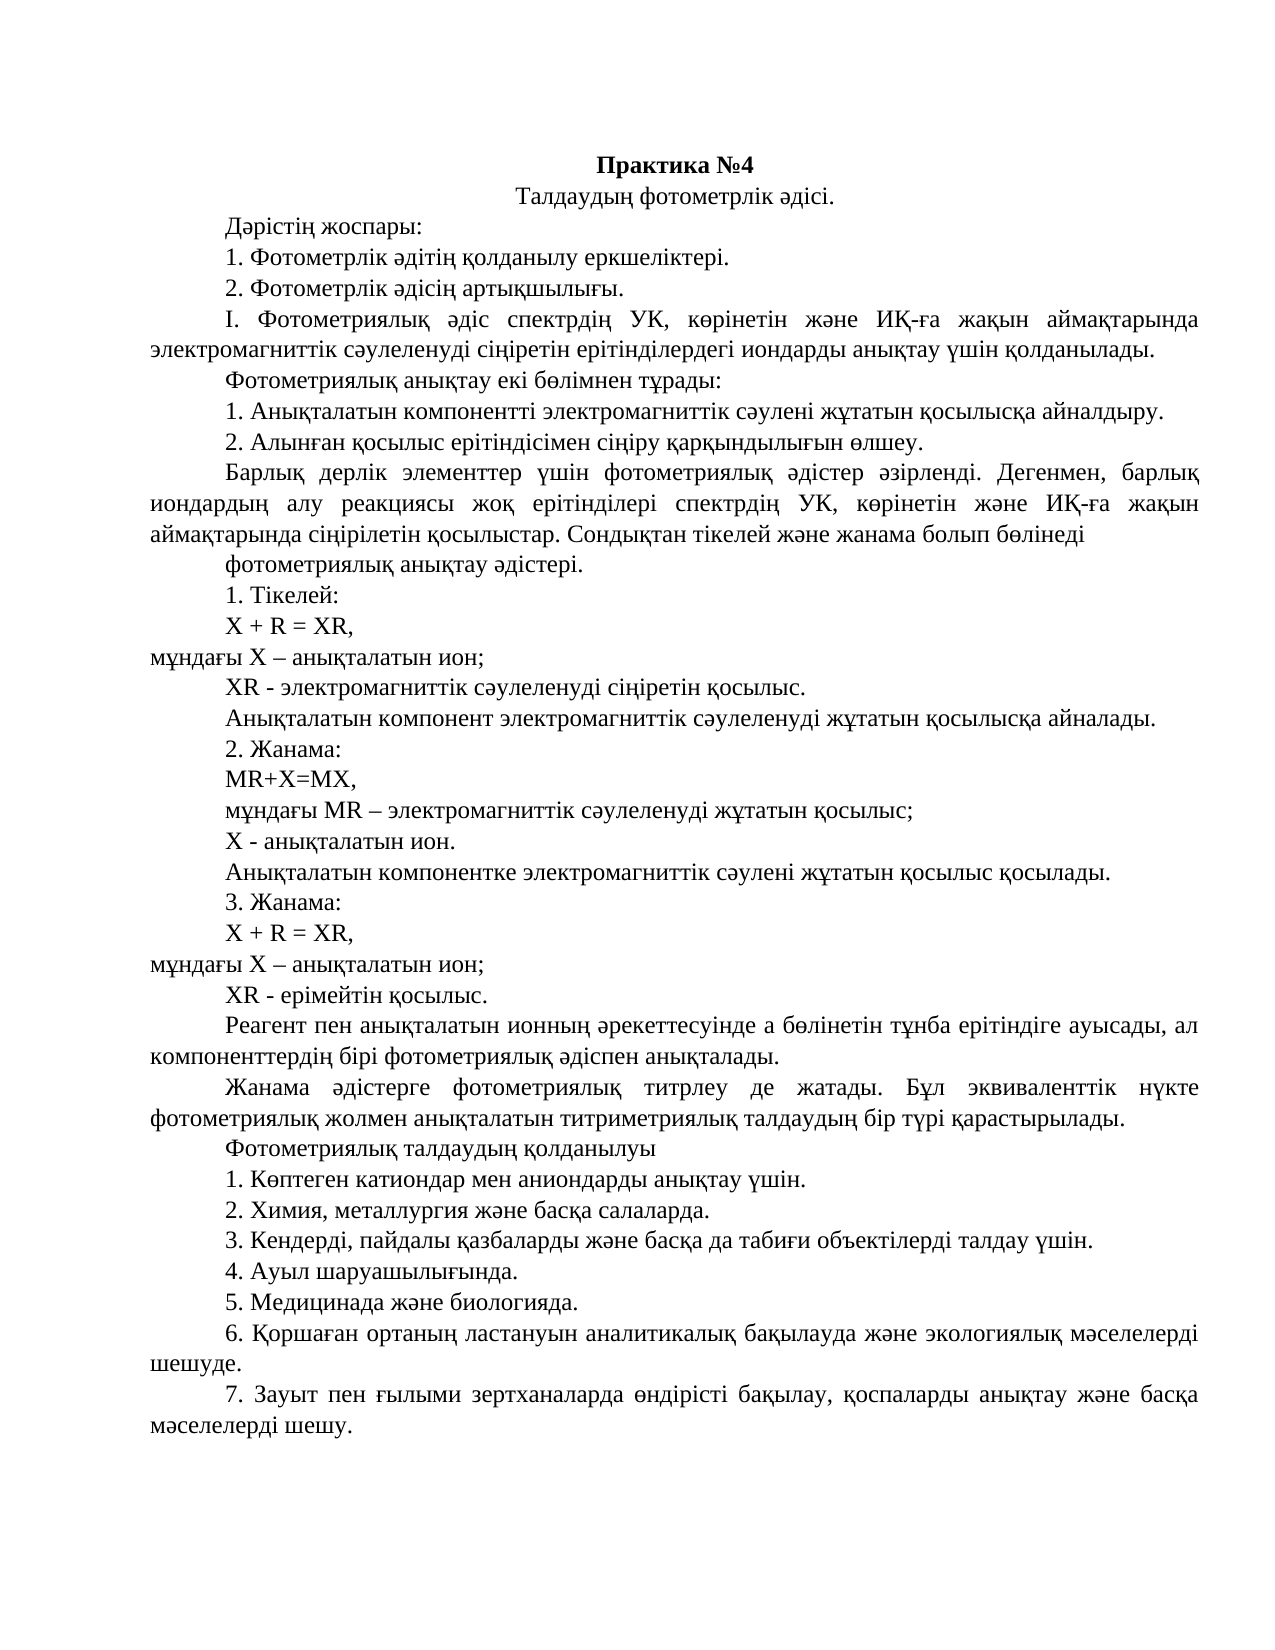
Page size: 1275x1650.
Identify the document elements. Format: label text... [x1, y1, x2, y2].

text X + R = XR, [150, 611, 1200, 640]
text Дәрістің жоспары: [150, 211, 1200, 240]
text Барлық дерлік элементтер үшін фотометриялық әдістер әзірленді. Дегенмен, барлық иондардың алу реакциясы жоқ ерітінділері спектрдің УК, көрінетін және ИҚ-ға жақын аймақтарында сіңірілетін қосылыстар. Сондықтан тікелей және жанама болып бөлінеді [150, 457, 1200, 547]
text 1. Көптеген катиондар мен аниондарды анықтау үшін. [150, 1164, 1200, 1193]
text мұндағы X – анықталатын ион; [150, 642, 1200, 670]
text 4. Ауыл шаруашылығында. [150, 1256, 1200, 1285]
text Анықталатын компонентке электромагниттік сәулені жұтатын қосылыс қосылады. [150, 857, 1200, 886]
text X - анықталатын ион. [150, 826, 1200, 855]
text XR - электромагниттік сәулеленуді сіңіретін қосылыс. [150, 672, 1200, 701]
text 1. Фотометрлік әдітің қолданылу еркшеліктері. [150, 242, 1200, 271]
text 3. Жанама: [150, 887, 1200, 916]
text мұндағы X – анықталатын ион; [150, 949, 1200, 978]
text X + R = XR, [150, 918, 1200, 947]
text 1. Тікелей: [150, 580, 1200, 609]
text Фотометриялық анықтау екі бөлімнен тұрады: [150, 365, 1200, 394]
text 1. Анықталатын компонентті электромагниттік сәулені жұтатын қосылысқа айналдыру. [150, 396, 1200, 424]
text I. Фотометриялық әдіс спектрдің УК, көрінетін және ИҚ-ға жақын аймақтарында электромагниттік сәулеленуді сіңіретін ерітінділердегі иондарды анықтау үшін қолданылады. [150, 304, 1200, 363]
text 5. Медицинада және биологияда. [150, 1287, 1200, 1316]
text 2. Фотометрлік әдісің артықшылығы. [150, 273, 1200, 302]
text 2. Жанама: [150, 734, 1200, 763]
text 3. Кендерді, пайдалы қазбаларды және басқа да табиғи объектілерді талдау үшін. [150, 1226, 1200, 1254]
text Реагент пен анықталатын ионның әрекеттесуінде а бөлінетін тұнба ерітіндіге ауысады, ал компоненттердің бірі фотометриялық әдіспен анықталады. [150, 1010, 1200, 1070]
text Жанама әдістерге фотометриялық титрлеу де жатады. Бұл эквиваленттік нүкте фотометриялық жолмен анықталатын титриметриялық талдаудың бір түрі қарастырылады. [150, 1072, 1200, 1131]
text 2. Химия, металлургия және басқа салаларда. [150, 1195, 1200, 1223]
text Талдаудың фотометрлік әдісі. [150, 181, 1200, 209]
text MR+X=MX, [150, 764, 1200, 793]
text 7. Зауыт пен ғылыми зертханаларда өндірісті бақылау, қоспаларды анықтау және басқа мәселелерді шешу. [150, 1379, 1200, 1439]
text 6. Қоршаған ортаның ластануын аналитикалық бақылауда және экологиялық мәселелерді шешуде. [150, 1318, 1200, 1377]
text 2. Алынған қосылыс ерітіндісімен сіңіру қарқындылығын өлшеу. [150, 427, 1200, 455]
text XR - ерімейтін қосылыс. [150, 980, 1200, 1008]
text Фотометриялық талдаудың қолданылуы [150, 1133, 1200, 1162]
text мұндағы MR – электромагниттік сәулеленуді жұтатын қосылыс; [150, 795, 1200, 824]
text Анықталатын компонент электромагниттік сәулеленуді жұтатын қосылысқа айналады. [150, 703, 1200, 732]
text Практика №4 [150, 150, 1200, 179]
text фотометриялық анықтау әдістері. [150, 549, 1200, 578]
